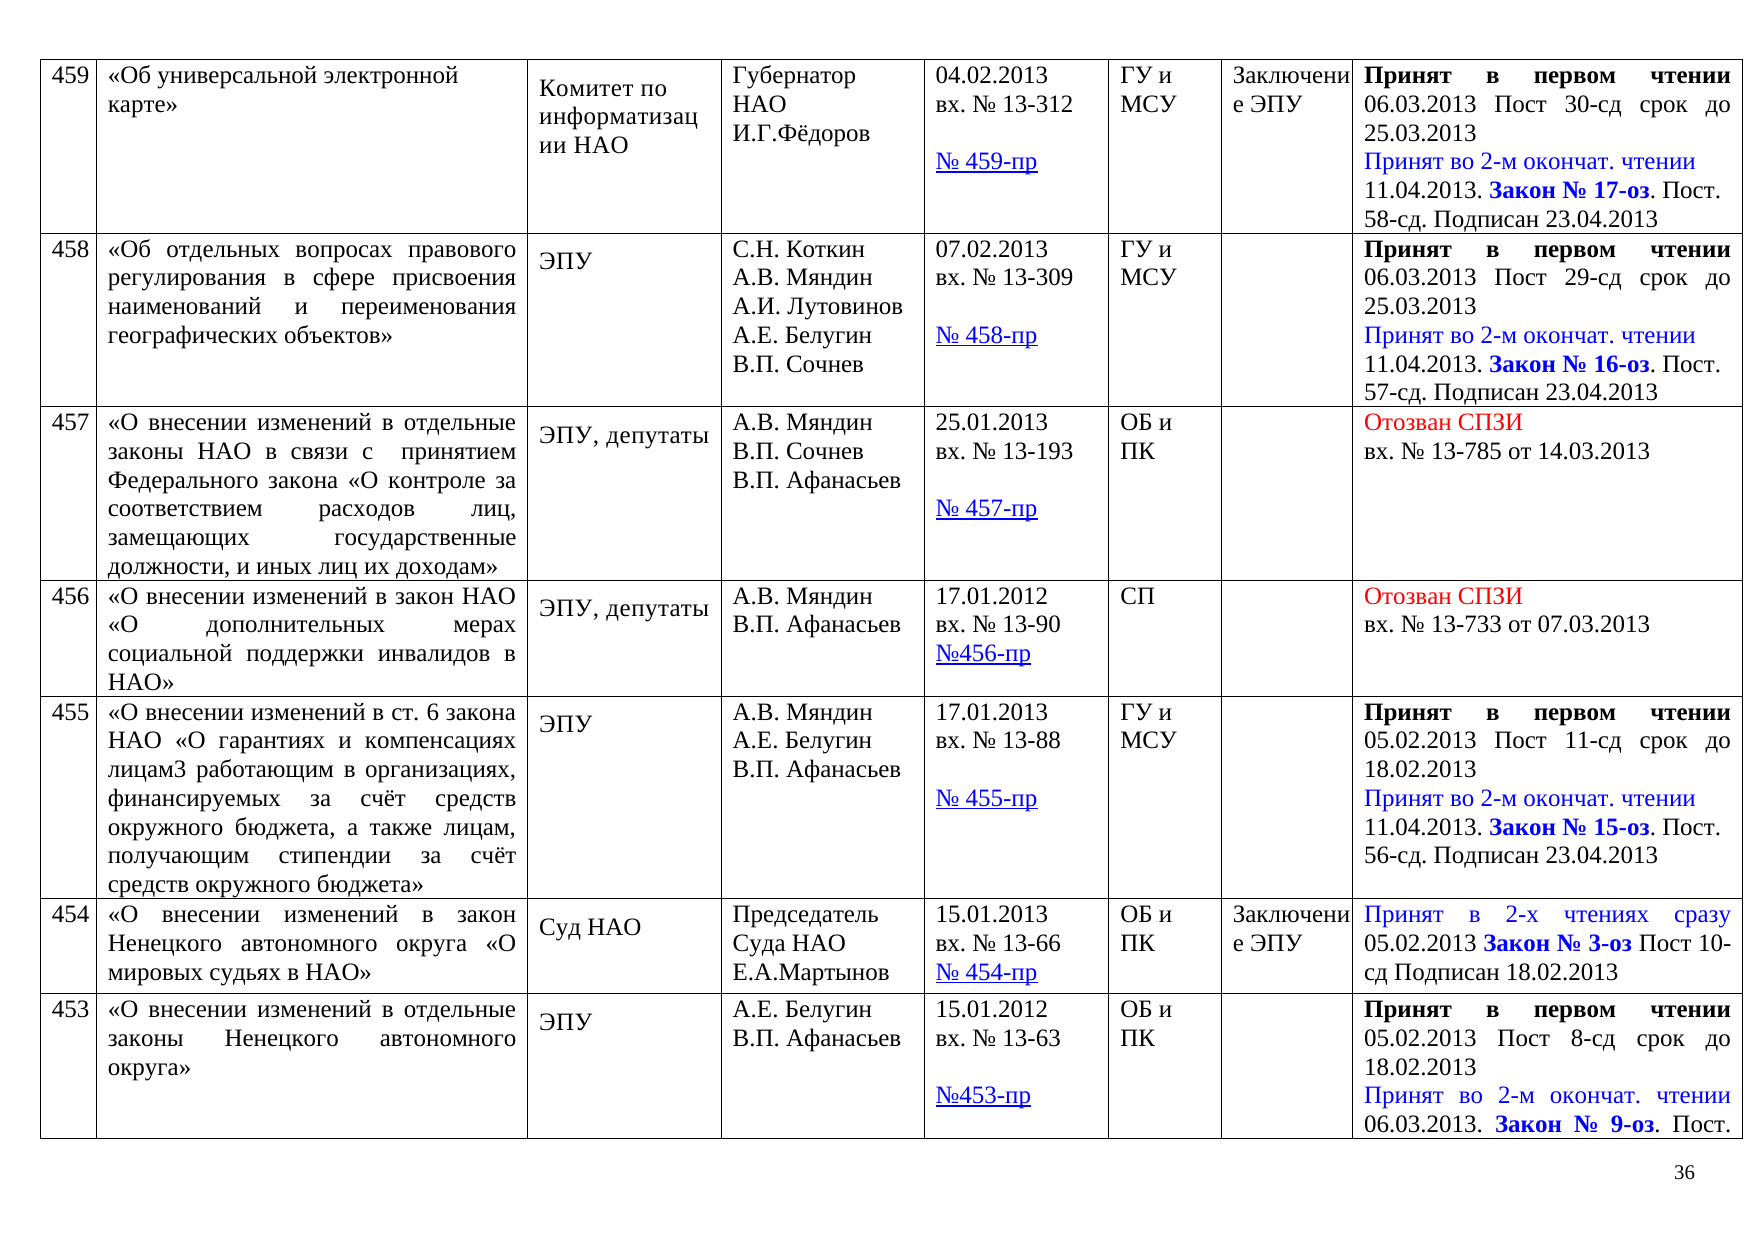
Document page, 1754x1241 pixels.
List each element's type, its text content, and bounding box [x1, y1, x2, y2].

table_cell ГУ и МСУ [1109, 60, 1221, 233]
table_cell Председатель Суда НАО Е.А.Мартынов [722, 899, 924, 993]
table_cell ЭПУ [528, 994, 721, 1138]
table_cell ЭПУ, депутаты [528, 581, 721, 696]
table_cell ЭПУ [528, 234, 721, 406]
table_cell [722, 60, 924, 233]
table_cell [1222, 407, 1352, 580]
table_cell А.В. Мяндин В.П. Сочнев В.П. Афанасьев [722, 407, 924, 580]
table_cell 453 [41, 994, 96, 1138]
table_cell «Об отдельных вопросах правового регулирования в сфере присвоения наименований и переименования географических объектов» [97, 234, 527, 406]
table_cell Заключение ЭПУ [1222, 899, 1352, 993]
table_cell «Об универсальной электронной карте» [97, 60, 527, 233]
table_cell ЭПУ [528, 697, 721, 898]
table_cell 25.01.2013 вх. № 13-193 № 457-пр [925, 407, 1108, 580]
table_cell Комитет по информатизации НАО [528, 60, 721, 233]
table_cell С.Н. Коткин А.В. Мяндин А.И. Лутовинов А.Е. Белугин В.П. Сочнев [722, 234, 924, 406]
table_cell [1222, 581, 1352, 696]
table_cell [1222, 994, 1352, 1138]
table_cell 17.01.2012 вх. № 13-90 №456-пр [925, 581, 1108, 696]
table_cell Заключение ЭПУ [1222, 60, 1352, 233]
table_cell 454 [41, 899, 96, 993]
table_cell Принят в 2-х чтениях сразу 05.02.2013 Закон № 3-оз Пост 10-сд Подписан 18.02.2013 [1353, 899, 1742, 993]
table_cell 455 [41, 697, 96, 898]
table_cell «О внесении изменений в отдельные законы НАО в связи с принятием Федерального закона «О контроле за соответствием расходов лиц, замещающих государственные должности, и иных лиц их доходам» [97, 407, 527, 580]
table_cell «О внесении изменений в ст. 6 закона НАО «О гарантиях и компенсациях лицам3 работающим в организациях, финансируемых за счёт средств окружного бюджета, а также лицам, получающим стипендии за счёт средств окружного бюджета» [97, 697, 527, 898]
table_cell Отозван СПЗИ вх. № 13-733 от 07.03.2013 [1353, 581, 1742, 696]
table_cell 17.01.2013 вх. № 13-88 № 455-пр [925, 697, 1108, 898]
table_cell Принят в первом чтении 06.03.2013 Пост 29-сд срок до 25.03.2013 Принят во 2-м окончат. чтении 11.04.2013. Закон № 16-оз. Пост. 57-сд. Подписан 23.04.2013 [1353, 234, 1742, 406]
table_cell ОБ и ПК [1109, 407, 1221, 580]
table_cell 459 [41, 60, 96, 233]
table_cell А.В. Мяндин В.П. Афанасьев [722, 581, 924, 696]
table_cell ОБ и ПК [1109, 994, 1221, 1138]
table_cell ГУ и МСУ [1109, 234, 1221, 406]
table_cell Отозван СПЗИ вх. № 13-785 от 14.03.2013 [1353, 407, 1742, 580]
table_cell Принят в первом чтении 06.03.2013 Пост 30-сд срок до 25.03.2013 Принят во 2-м окончат. чтении 11.04.2013. Закон № 17-оз. Пост. 58-сд. Подписан 23.04.2013 [1353, 60, 1742, 233]
table_cell 456 [41, 581, 96, 696]
table_cell ЭПУ, депутаты [528, 407, 721, 580]
table_cell 07.02.2013 вх. № 13-309 № 458-пр [925, 234, 1108, 406]
table_cell 457 [41, 407, 96, 580]
table_cell 458 [41, 234, 96, 406]
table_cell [97, 994, 527, 1138]
table_cell А.В. Мяндин А.Е. Белугин В.П. Афанасьев [722, 697, 924, 898]
table_cell Принят в первом чтении 05.02.2013 Пост 11-сд срок до 18.02.2013 Принят во 2-м окончат. чтении 11.04.2013. Закон № 15-оз. Пост. 56-сд. Подписан 23.04.2013 [1353, 697, 1742, 898]
table_cell [1222, 697, 1352, 898]
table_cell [1353, 994, 1742, 1138]
table_cell [1222, 234, 1352, 406]
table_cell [722, 994, 924, 1138]
table_cell 15.01.2013 вх. № 13-66 № 454-пр [925, 899, 1108, 993]
table_cell Суд НАО [528, 899, 721, 993]
table_cell ОБ и ПК [1109, 899, 1221, 993]
table_cell 04.02.2013 вх. № 13-312 № 459-пр [925, 60, 1108, 233]
table_cell «О внесении изменений в закон Ненецкого автономного округа «О мировых судьях в НАО» [97, 899, 527, 993]
table_cell ГУ и МСУ [1109, 697, 1221, 898]
table_cell СП [1109, 581, 1221, 696]
table_cell «О внесении изменений в закон НАО «О дополнительных мерах социальной поддержки инвалидов в НАО» [97, 581, 527, 696]
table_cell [925, 994, 1108, 1138]
